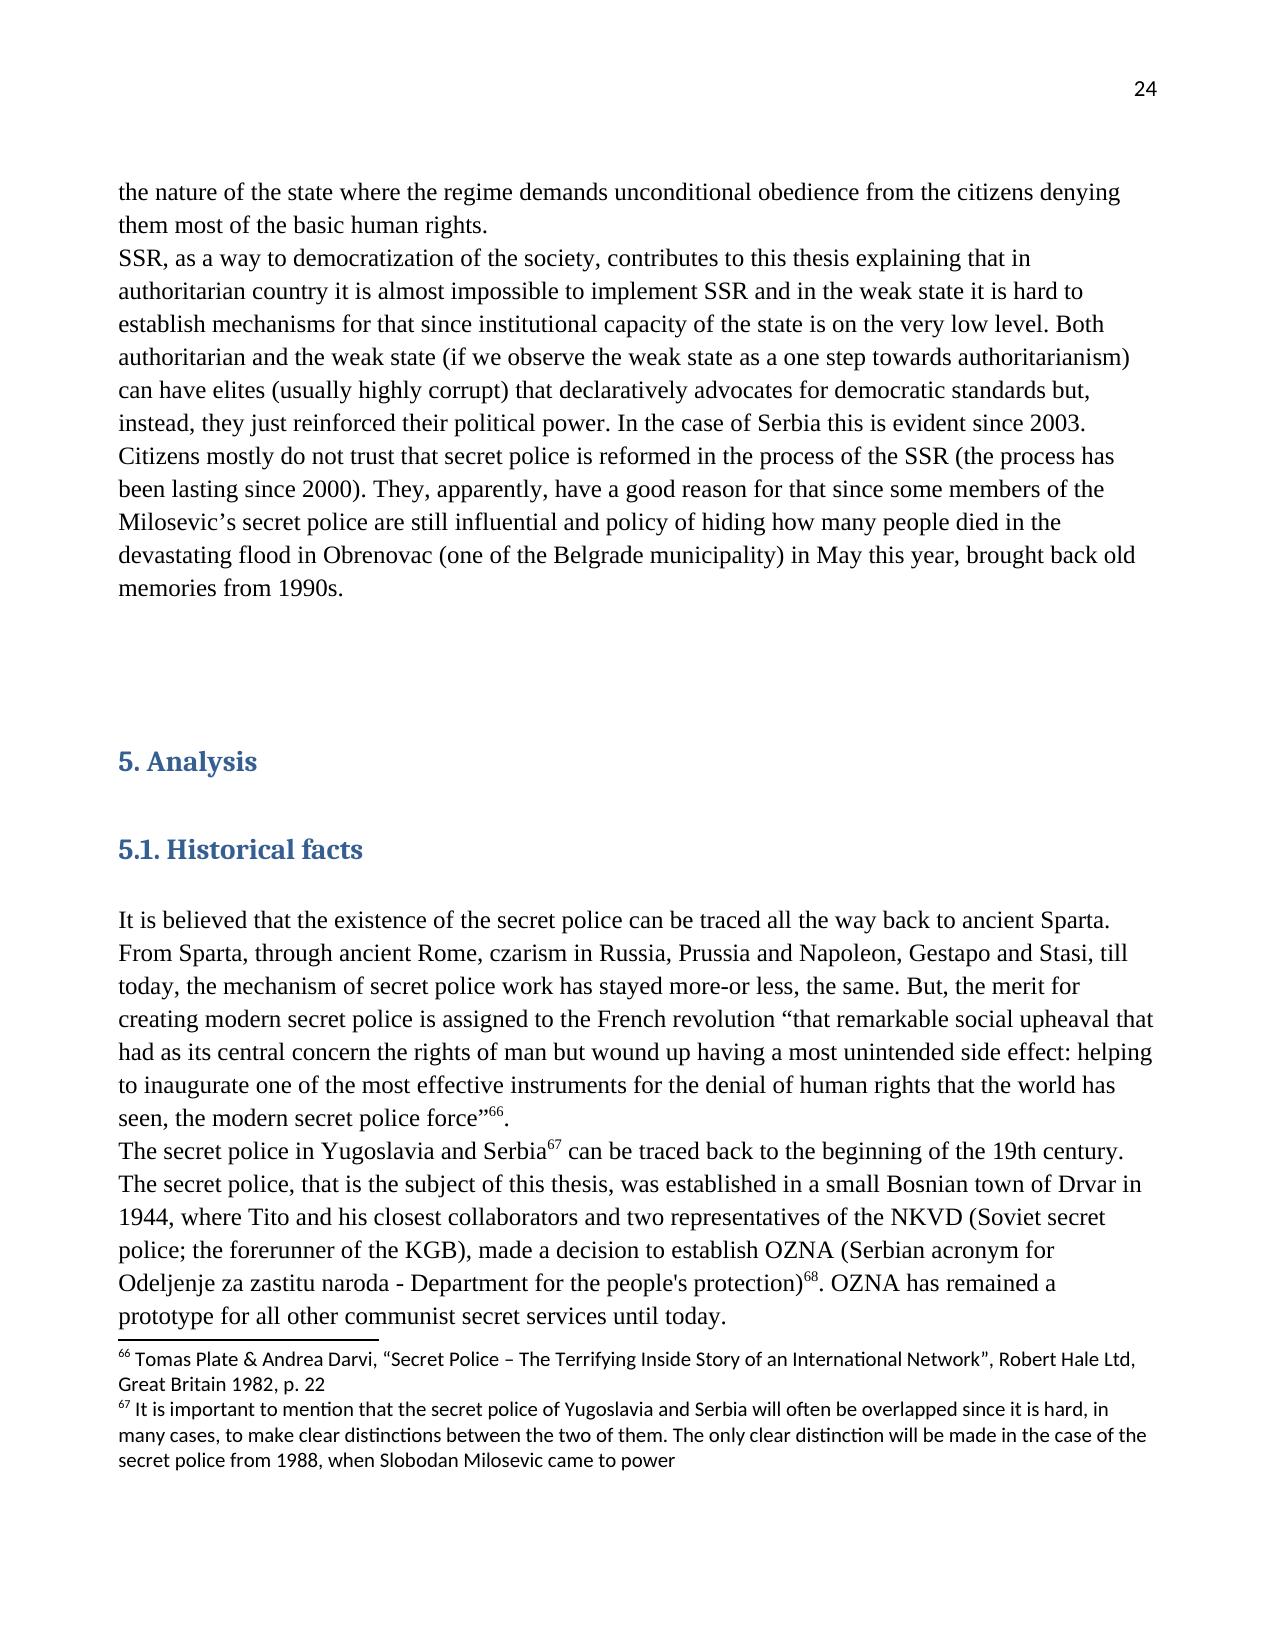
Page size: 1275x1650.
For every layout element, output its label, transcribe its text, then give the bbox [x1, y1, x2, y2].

text SSR, as a way to democratization of the society, contributes to this thesis explaining that in authoritarian country it is almost impossible to implement SSR and in the weak state it is hard to establish mechanisms for that since institutional capacity of the state is on the very low level. Both authoritarian and the weak state (if we observe the weak state as a one step towards authoritarianism) can have elites (usually highly corrupt) that declaratively advocates for democratic standards but, instead, they just reinforced their political power. In the case of Serbia this is evident since 2003. Citizens mostly do not trust that secret police is reformed in the process of the SSR (the process has been lasting since 2000). They, apparently, have a good reason for that since some members of the Milosevic’s secret police are still influential and policy of hiding how many people died in the devastating flood in Obrenovac (one of the Belgrade municipality) in May this year, brought back old memories from 1990s. [118, 243, 1157, 602]
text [118, 177, 1157, 239]
text The secret police in Yugoslavia and Serbia can be traced back to the beginning of the 19th century. The secret police, that is the subject of this thesis, was established in a small Bosnian town of Drvar in 1944, where Tito and his closest collaborators and two representatives of the NKVD (Soviet secret police; the forerunner of the KGB), made a decision to establish OZNA (Serbian acronym for Odeljenje za zastitu naroda - Department for the people's protection). OZNA has remained a prototype for all other communist secret services until today. [118, 1136, 1157, 1330]
text It is believed that the existence of the secret police can be traced all the way back to ancient Sparta. From Sparta, through ancient Rome, czarism in Russia, Prussia and Napoleon, Gestapo and Stasi, till today, the mechanism of secret police work has stayed more-or less, the same. But, the merit for creating modern secret police is assigned to the French revolution “that remarkable social upheaval that had as its central concern the rights of man but wound up having a most unintended side effect: helping to inaugurate one of the most effective instruments for the denial of human rights that the world has seen, the modern secret police force”. [118, 905, 1157, 1132]
subtitle 5.1. Historical facts [118, 833, 1157, 867]
subtitle 5. Analysis [118, 745, 1157, 778]
